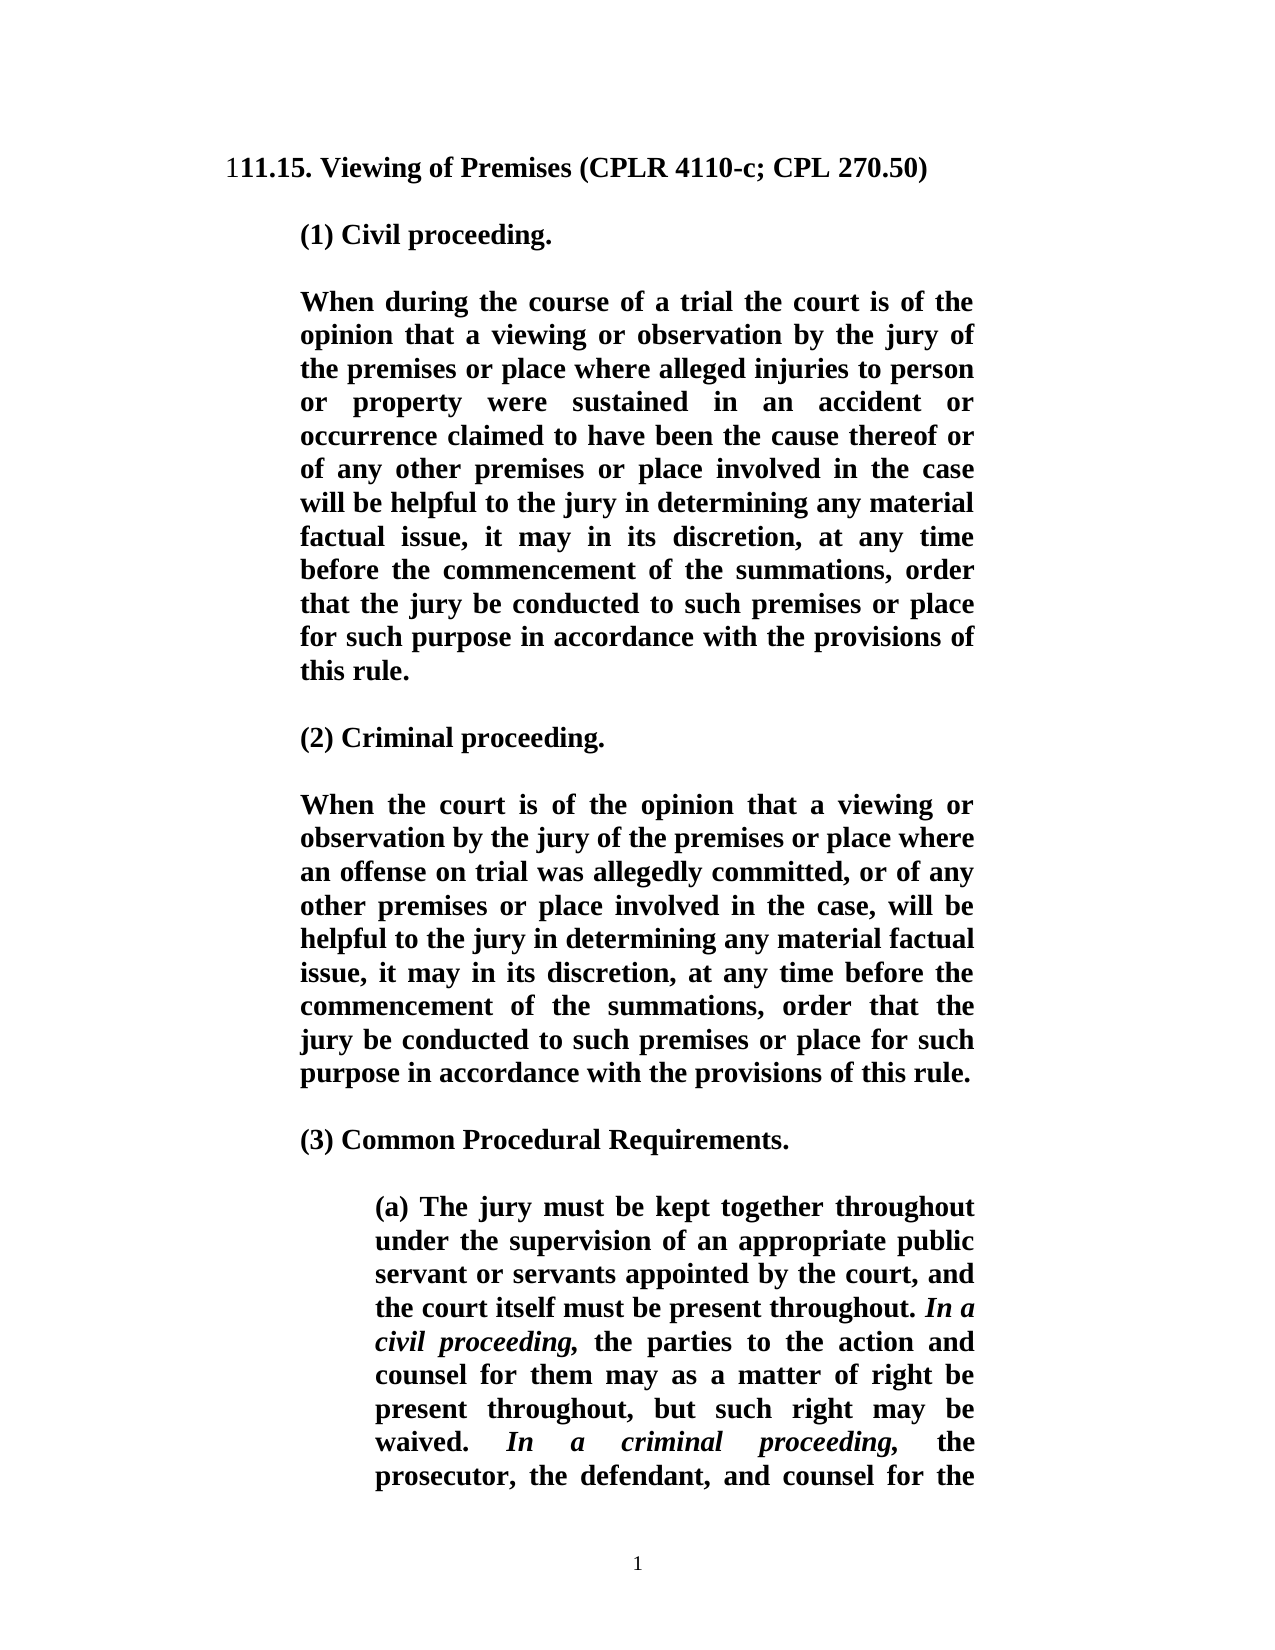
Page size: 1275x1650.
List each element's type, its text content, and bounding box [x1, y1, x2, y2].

text When the court is of the opinion that a viewing or observation by the jury of the premises or place where an offense on trial was allegedly committed, or of any other premises or place involved in the case, will be helpful to the jury in determining any material factual issue, it may in its discretion, at any time before the commencement of the summations, order that the jury be conducted to such premises or place for such purpose in accordance with the provisions of this rule. [300, 787, 975, 1089]
text (3) Common Procedural Requirements. [300, 1123, 975, 1156]
text When during the course of a trial the court is of the opinion that a viewing or observation by the jury of the premises or place where alleged injuries to person or property were sustained in an accident or occurrence claimed to have been the cause thereof or of any other premises or place involved in the case will be helpful to the jury in determining any material factual issue, it may in its discretion, at any time before the commencement of the summations, order that the jury be conducted to such premises or place for such purpose in accordance with the provisions of this rule. [300, 284, 975, 687]
text 11.15. Viewing of Premises (CPLR 4110-c; CPL 270.50) [225, 150, 1050, 183]
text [375, 1190, 975, 1492]
text (2) Criminal proceeding. [300, 720, 975, 754]
text (1) Civil proceeding. [300, 217, 975, 251]
